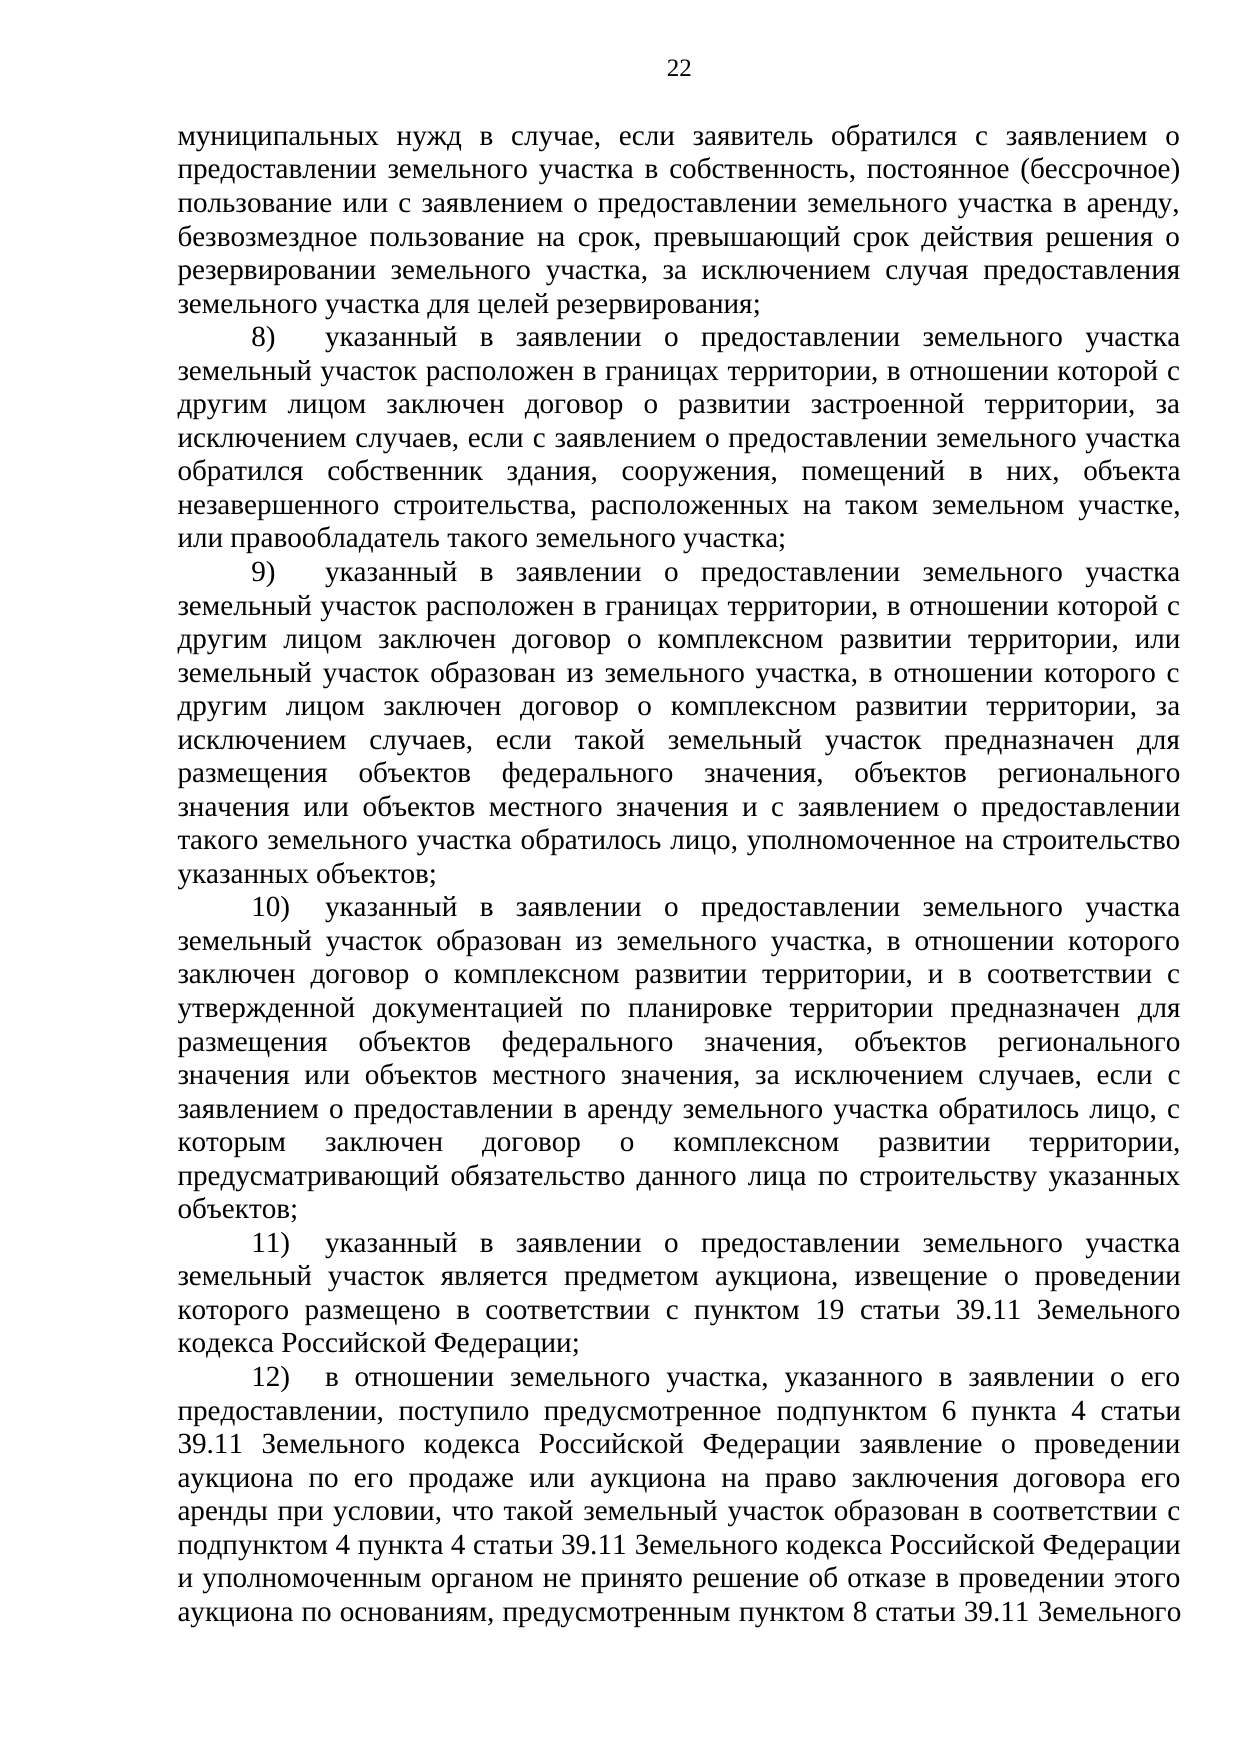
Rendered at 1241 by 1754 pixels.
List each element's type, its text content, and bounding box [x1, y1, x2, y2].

list указанный в заявлении о предоставлении земельного участка земельный участок является предметом аукциона, извещение о проведении которого размещено в соответствии с пунктом 19 статьи 39.11 Земельного кодекса Российской Федерации; [177, 1225, 1181, 1359]
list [177, 118, 1181, 319]
list указанный в заявлении о предоставлении земельного участка земельный участок расположен в границах территории, в отношении которой с другим лицом заключен договор о развитии застроенной территории, за исключением случаев, если с заявлением о предоставлении земельного участка обратился собственник здания, сооружения, помещений в них, объекта незавершенного строительства, расположенных на таком земельном участке, или правообладатель такого земельного участка; [177, 319, 1181, 554]
list указанный в заявлении о предоставлении земельного участка земельный участок расположен в границах территории, в отношении которой с другим лицом заключен договор о комплексном развитии территории, или земельный участок образован из земельного участка, в отношении которого с другим лицом заключен договор о комплексном развитии территории, за исключением случаев, если такой земельный участок предназначен для размещения объектов федерального значения, объектов регионального значения или объектов местного значения и с заявлением о предоставлении такого земельного участка обратилось лицо, уполномоченное на строительство указанных объектов; [177, 554, 1181, 889]
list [177, 1359, 1181, 1627]
list указанный в заявлении о предоставлении земельного участка земельный участок образован из земельного участка, в отношении которого заключен договор о комплексном развитии территории, и в соответствии с утвержденной документацией по планировке территории предназначен для размещения объектов федерального значения, объектов регионального значения или объектов местного значения, за исключением случаев, если с заявлением о предоставлении в аренду земельного участка обратилось лицо, с которым заключен договор о комплексном развитии территории, предусматривающий обязательство данного лица по строительству указанных объектов; [177, 889, 1181, 1225]
